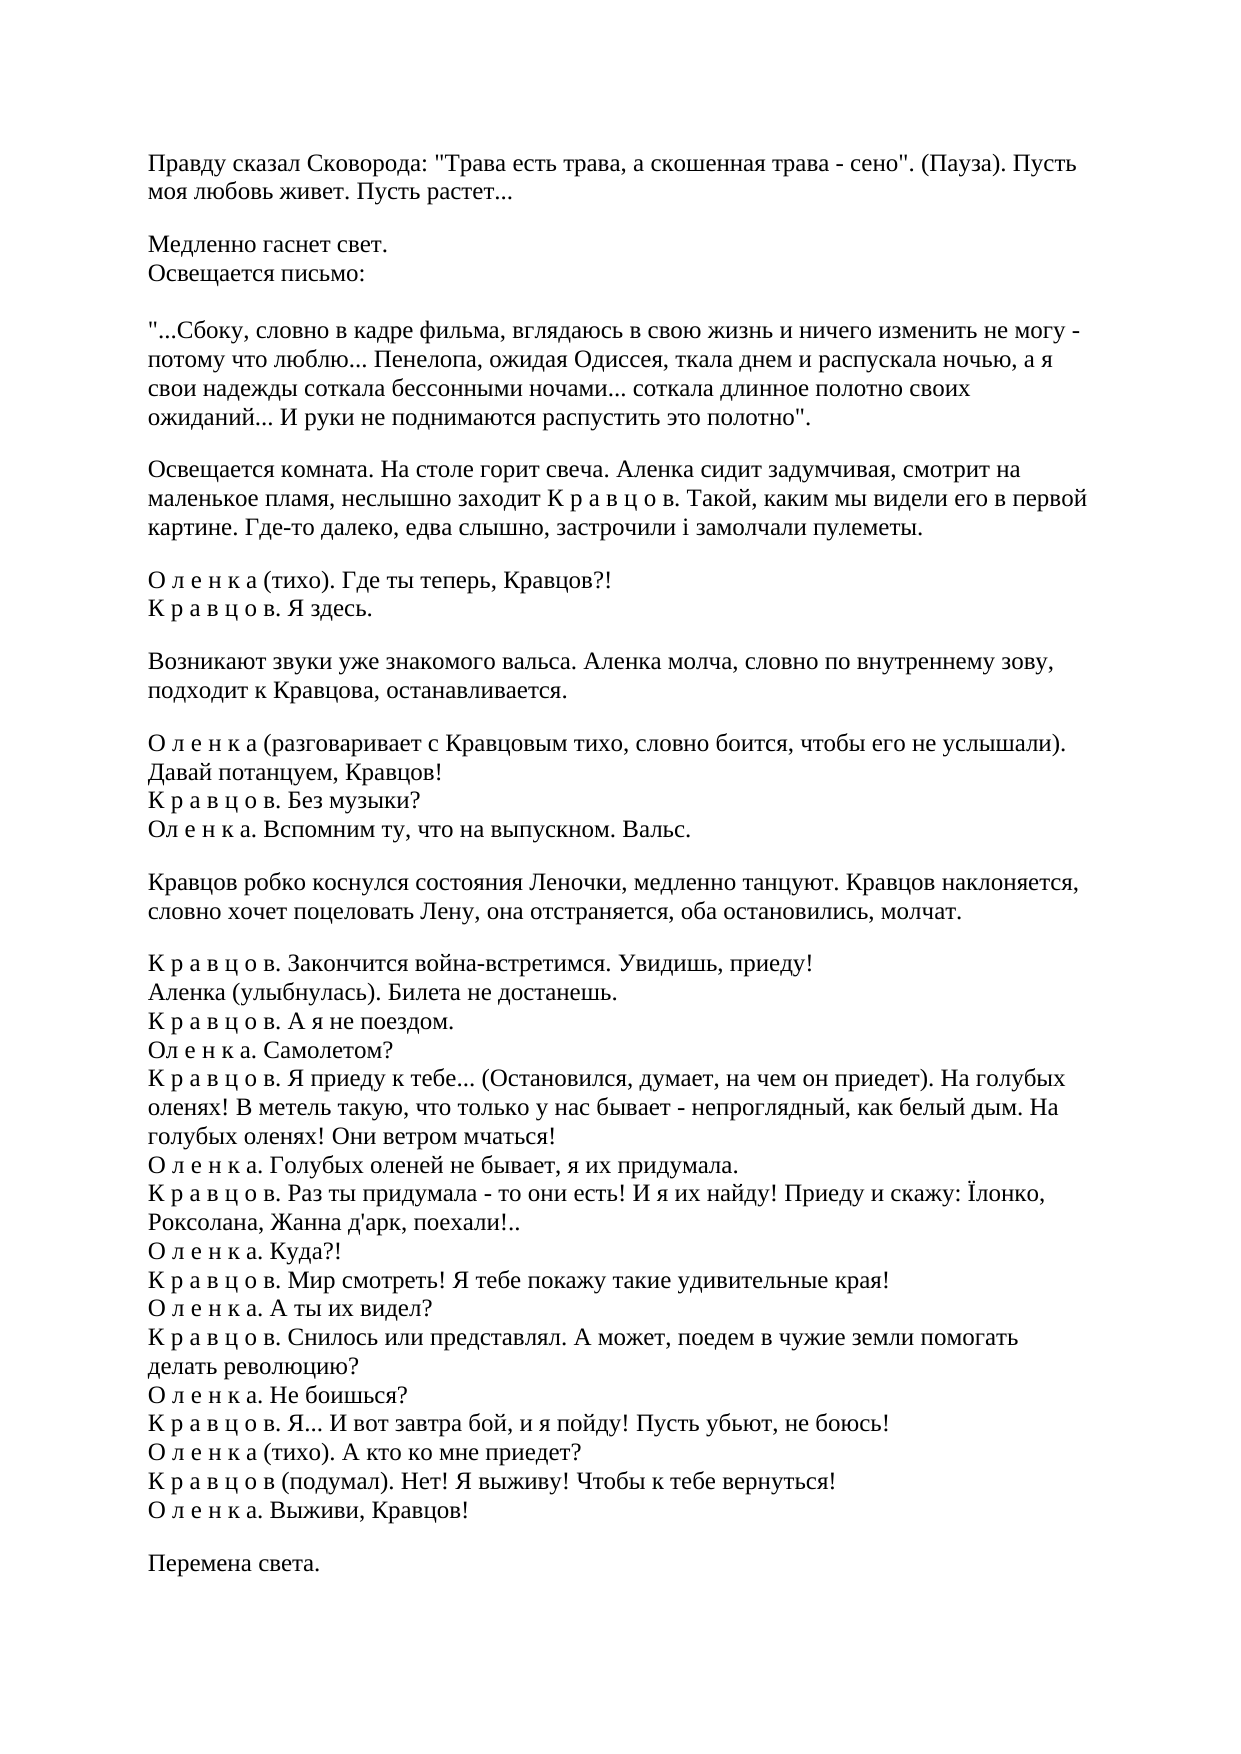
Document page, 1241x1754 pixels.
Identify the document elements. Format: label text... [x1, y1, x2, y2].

text Возникают звуки уже знакомого вальса. Аленка молча, словно по внутреннему зову, подходит к Кравцова, останавливается. [148, 646, 1093, 704]
text О л е н к а. Куда?! [148, 1236, 1093, 1265]
text Правду сказал Сковорода: "Трава есть трава, а скошенная трава - сено". (Пауза). Пусть моя любовь живет. Пусть растет... [148, 148, 1093, 205]
text К р а в ц о в. Мир смотреть! Я тебе покажу такие удивительные края! [148, 1265, 1093, 1293]
text О л е н к а. Выживи, Кравцов! [148, 1495, 1093, 1523]
text К р а в ц о в (подумал). Нет! Я выживу! Чтобы к тебе вернуться! [148, 1466, 1093, 1495]
text К р а в ц о в. Раз ты придумала - то они есть! И я их найду! Приеду и скажу: Їлонко, Роксолана, Жанна д'арк, поехали!.. [148, 1178, 1093, 1236]
text "...Сбоку, словно в кадре фильма, вглядаюсь в свою жизнь и ничего изменить не могу - потому что люблю... Пенелопа, ожидая Одиссея, ткала днем и распускала ночью, а я свои надежды соткала бессонными ночами... соткала длинное полотно своих ожиданий... И руки не поднимаются распустить это полотно". [148, 315, 1093, 430]
text К р а в ц о в. Закончится война-встретимся. Увидишь, приеду! [148, 948, 1093, 977]
text О л е н к а. Голубых оленей не бывает, я их придумала. [148, 1150, 1093, 1178]
text К р а в ц о в. Снилось или представлял. А может, поедем в чужие земли помогать делать революцию? [148, 1322, 1093, 1380]
text Аленка (улыбнулась). Билета не достанешь. [148, 977, 1093, 1006]
text Ол е н к а. Самолетом? [148, 1035, 1093, 1063]
text О л е н к а (разговаривает с Кравцовым тихо, словно боится, чтобы его не услышали). Давай потанцуем, Кравцов! [148, 728, 1093, 785]
text Ол е н к а. Вспомним ту, что на выпускном. Вальс. [148, 814, 1093, 843]
text Медленно гаснет свет. [148, 229, 1093, 258]
text О л е н к а (тихо). Где ты теперь, Кравцов?! [148, 565, 1093, 593]
text К р а в ц о в. Я... И вот завтра бой, и я пойду! Пусть убьют, не боюсь! [148, 1408, 1093, 1437]
text О л е н к а (тихо). А кто ко мне приедет? [148, 1437, 1093, 1466]
text О л е н к а. Не боишься? [148, 1380, 1093, 1408]
text Освещается комната. На столе горит свеча. Аленка сидит задумчивая, смотрит на маленькое пламя, неслышно заходит К р а в ц о в. Такой, каким мы видели его в первой картине. Где-то далеко, едва слышно, застрочили i замолчали пулеметы. [148, 454, 1093, 541]
text Кравцов робко коснулся состояния Леночки, медленно танцуют. Кравцов наклоняется, словно хочет поцеловать Лену, она отстраняется, оба остановились, молчат. [148, 867, 1093, 924]
text К р а в ц о в. Без музыки? [148, 785, 1093, 814]
text Освещается письмо: [148, 258, 1093, 287]
text О л е н к а. А ты их видел? [148, 1293, 1093, 1322]
text К р а в ц о в. Я приеду к тебе... (Остановился, думает, на чем он приедет). На голубых оленях! В метель такую, что только у нас бывает - непроглядный, как белый дым. На голубых оленях! Они ветром мчаться! [148, 1063, 1093, 1150]
text Перемена света. [148, 1548, 1093, 1576]
text К р а в ц о в. Я здесь. [148, 593, 1093, 622]
text К р а в ц о в. А я не поездом. [148, 1006, 1093, 1035]
